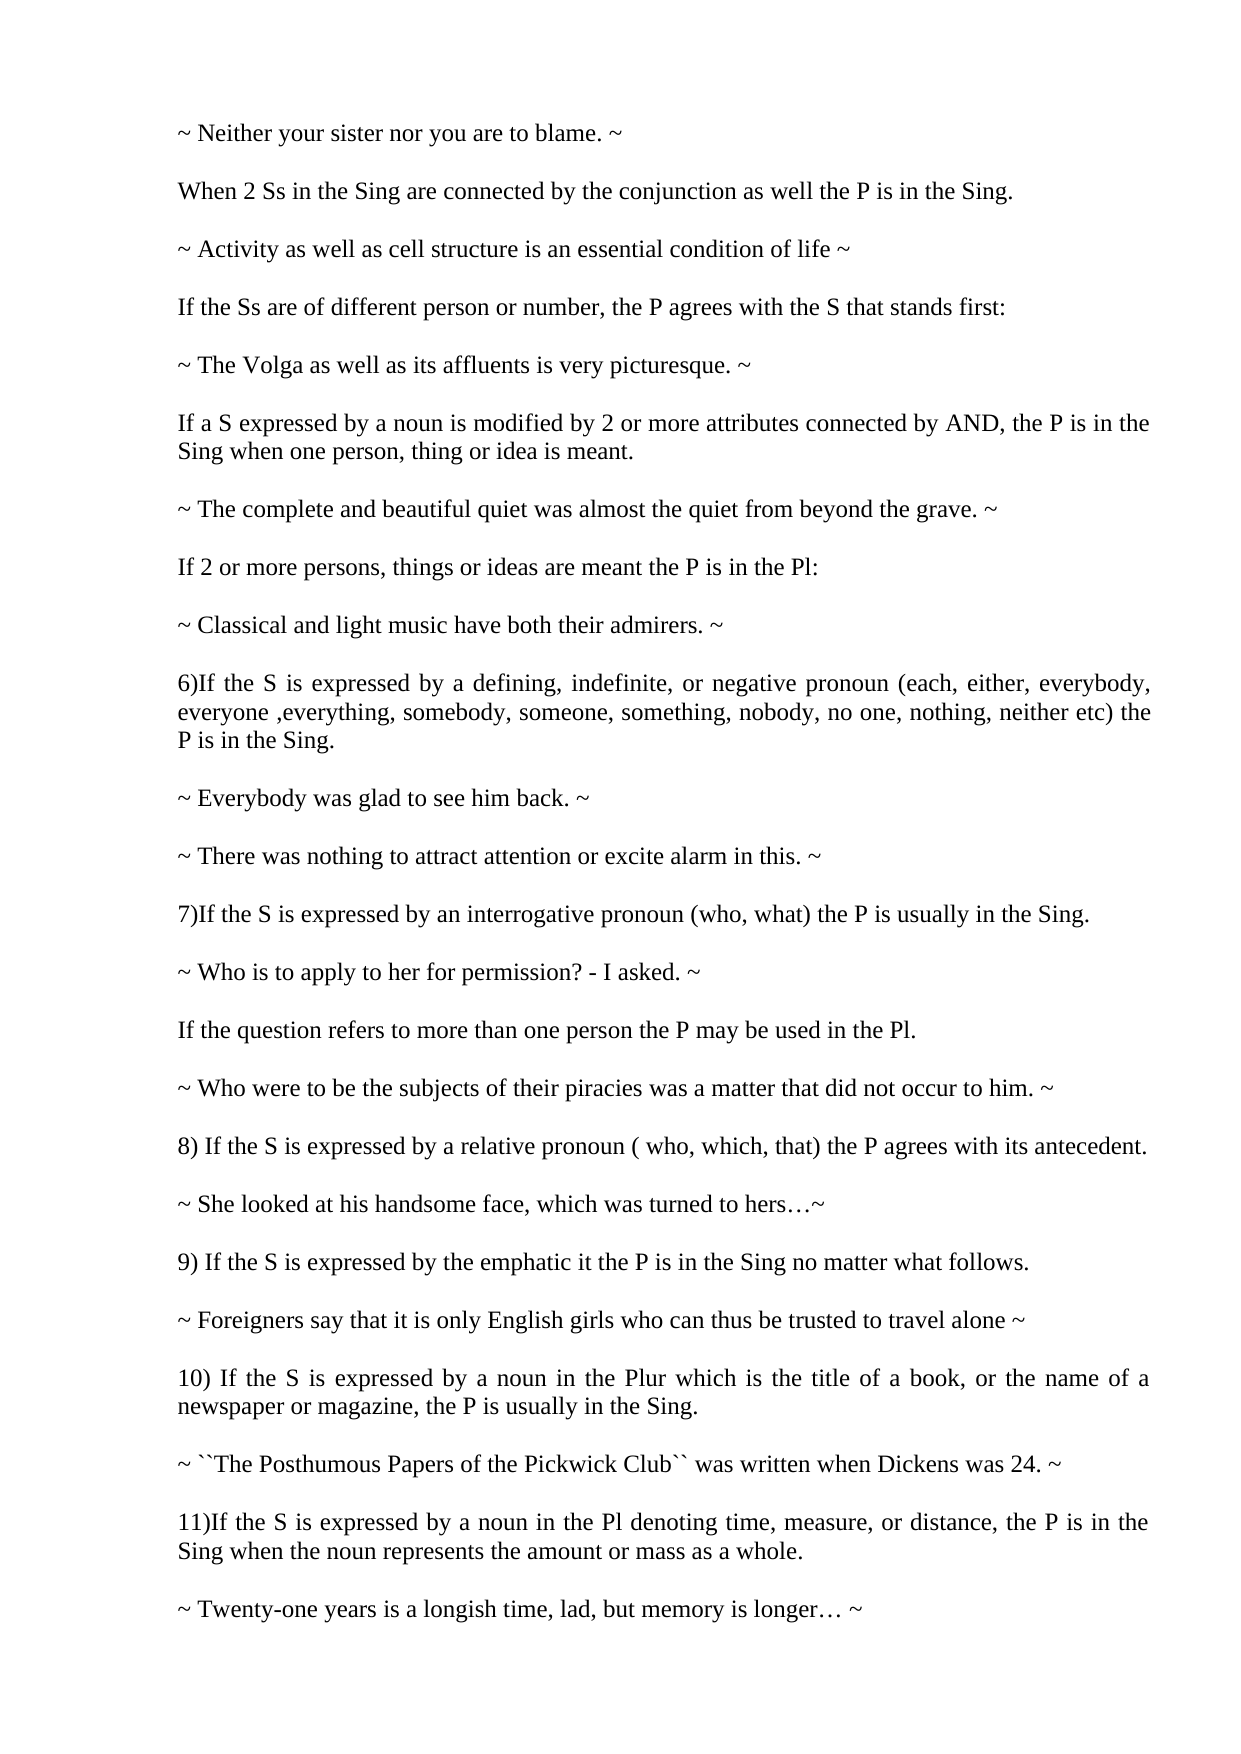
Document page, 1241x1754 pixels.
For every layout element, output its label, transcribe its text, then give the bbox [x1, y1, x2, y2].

text ~ She looked at his handsome face, which was turned to hers…~ [177, 1189, 1152, 1218]
text 11)If the S is expressed by a noun in the Pl denoting time, measure, or distance, the P is in the Sing when the noun represents the amount or mass as a whole. [177, 1507, 1152, 1565]
text 6)If the S is expressed by a defining, indefinite, or negative pronoun (each, either, everybody, everyone ,everything, somebody, someone, something, nobody, no one, nothing, neither etc) the P is in the Sing. [177, 668, 1152, 754]
text 7)If the S is expressed by an interrogative pronoun (who, what) the P is usually in the Sing. [177, 899, 1152, 928]
text ~ Who is to apply to her for permission? - I asked. ~ [177, 957, 1152, 986]
text If the Ss are of different person or number, the P agrees with the S that stands first: [177, 292, 1152, 321]
text ~ Activity as well as cell structure is an essential condition of life ~ [177, 234, 1152, 263]
text If a S expressed by a noun is modified by 2 or more attributes connected by AND, the P is in the Sing when one person, thing or idea is meant. [177, 408, 1152, 465]
text 9) If the S is expressed by the emphatic it the P is in the Sing no matter what follows. [177, 1247, 1152, 1276]
text ~ Twenty-one years is a longish time, lad, but memory is longer… ~ [177, 1594, 1152, 1623]
text 8) If the S is expressed by a relative pronoun ( who, which, that) the P agrees with its antecedent. [177, 1131, 1152, 1160]
text ~ The complete and beautiful quiet was almost the quiet from beyond the grave. ~ [177, 494, 1152, 523]
text 10) If the S is expressed by a noun in the Plur which is the title of a book, or the name of a newspaper or magazine, the P is usually in the Sing. [177, 1363, 1152, 1420]
text ~ The Volga as well as its affluents is very picturesque. ~ [177, 350, 1152, 378]
text When 2 Ss in the Sing are connected by the conjunction as well the P is in the Sing. [177, 176, 1152, 205]
text ~ Foreigners say that it is only English girls who can thus be trusted to travel alone ~ [177, 1305, 1152, 1333]
text If 2 or more persons, things or ideas are meant the P is in the Pl: [177, 552, 1152, 581]
text ~ ``The Posthumous Papers of the Pickwick Club`` was written when Dickens was 24. ~ [177, 1449, 1152, 1478]
text ~ Neither your sister nor you are to blame. ~ [177, 118, 1152, 147]
text ~ Classical and light music have both their admirers. ~ [177, 610, 1152, 639]
text If the question refers to more than one person the P may be used in the Pl. [177, 1015, 1152, 1044]
text ~ There was nothing to attract attention or excite alarm in this. ~ [177, 841, 1152, 870]
text ~ Everybody was glad to see him back. ~ [177, 783, 1152, 812]
text ~ Who were to be the subjects of their piracies was a matter that did not occur to him. ~ [177, 1073, 1152, 1102]
